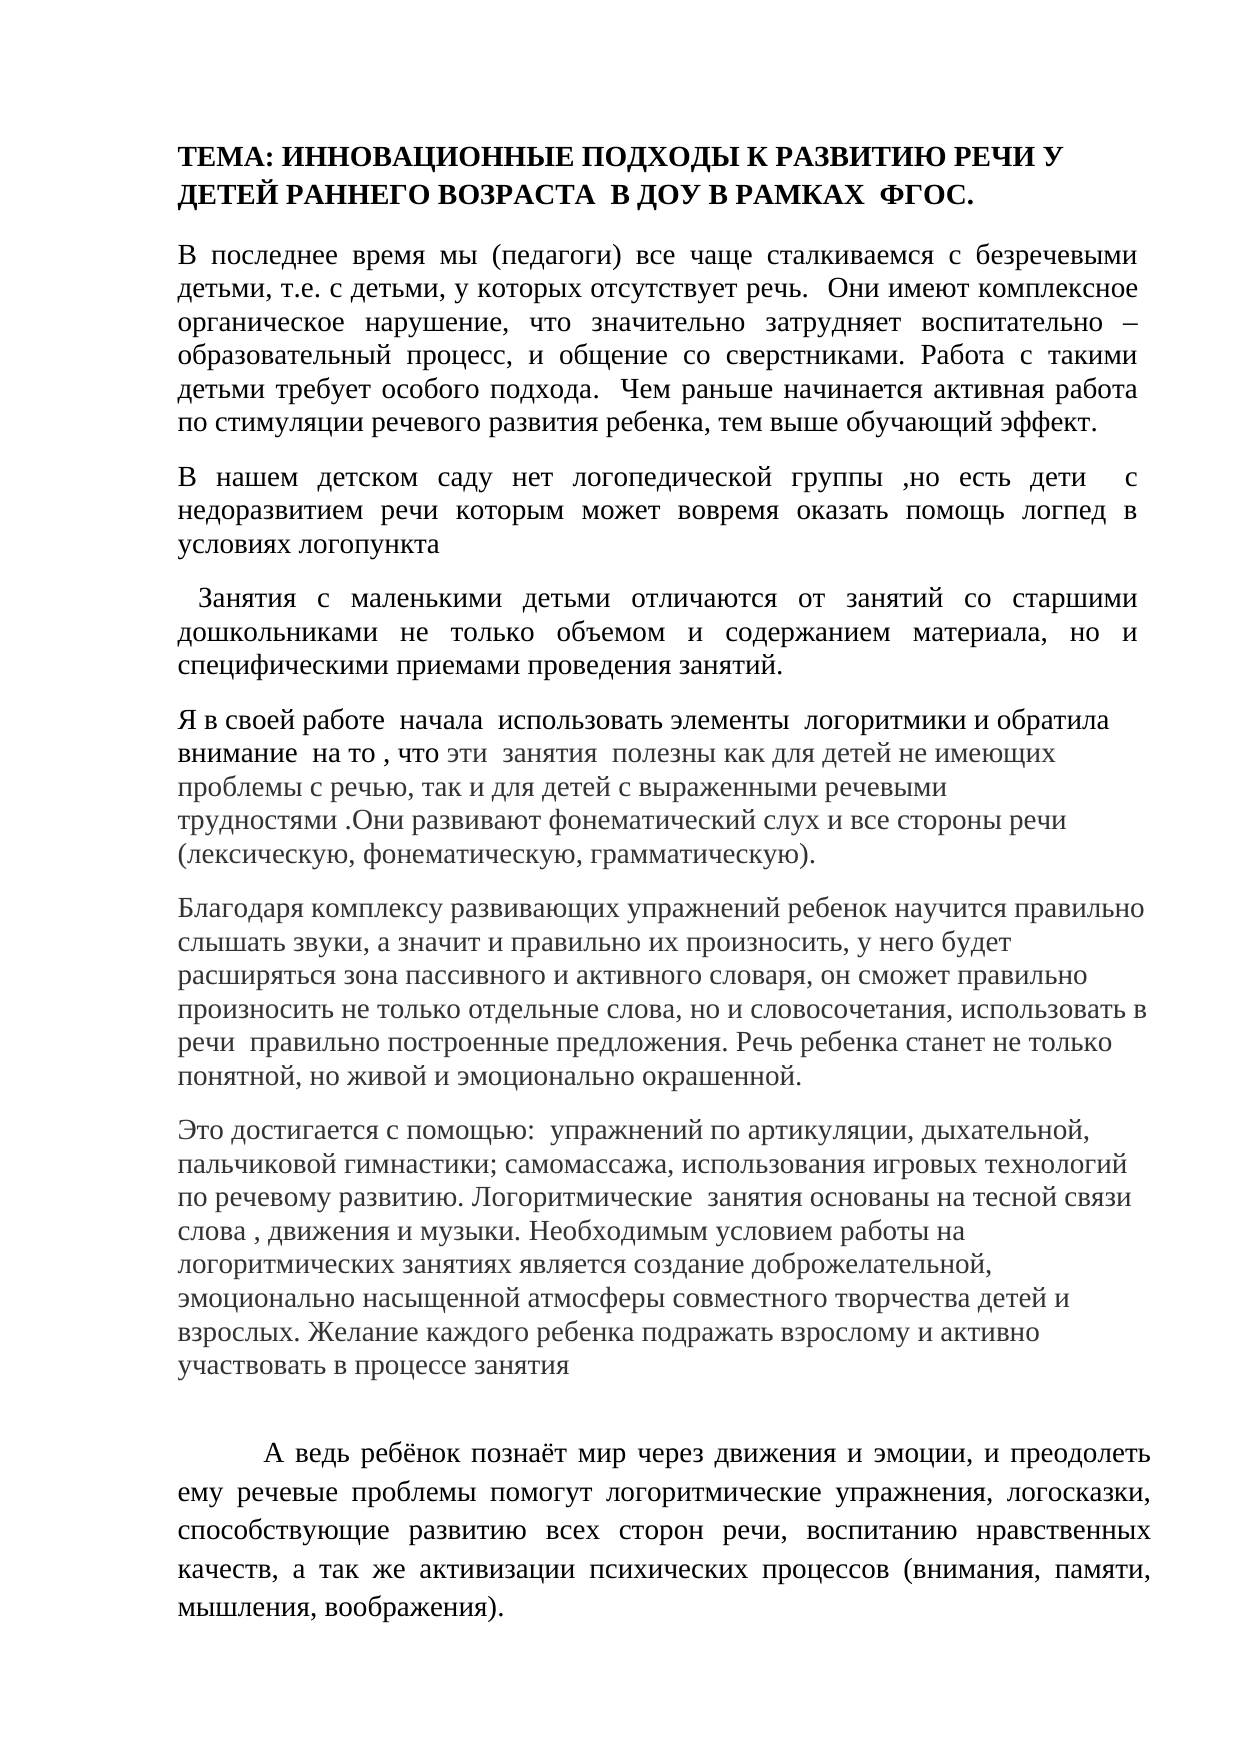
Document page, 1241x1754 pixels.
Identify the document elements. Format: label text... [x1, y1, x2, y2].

text В последнее время мы (педагоги) все чаще сталкиваемся с безречевыми детьми, т.е. с детьми, у которых отсутствует речь. Они имеют комплексное органическое нарушение, что значительно затрудняет воспитательно – образовательный процесс, и общение со сверстниками. Работа с такими детьми требует особого подхода. Чем раньше начинается активная работа по стимуляции речевого развития ребенка, тем выше обучающий эффект. [177, 237, 1138, 438]
text А ведь ребёнок познаёт мир через движения и эмоции, и преодолеть ему речевые проблемы помогут логоритмические упражнения, логосказки, способствующие развитию всех сторон речи, воспитанию нравственных качеств, а так же активизации психических процессов (внимания, памяти, мышления, воображения). [177, 1435, 1152, 1623]
text Я в своей работе начала использовать элементы логоритмики и обратила внимание на то , что эти занятия полезны как для детей не имеющих проблемы с речью, так и для детей с выраженными речевыми трудностями .Они развивают фонематический слух и все стороны речи (лексическую, фонематическую, грамматическую). [177, 702, 1152, 869]
text Это достигается с помощью: упражнений по артикуляции, дыхательной, пальчиковой гимнастики; самомассажа, использования игровых технологий по речевому развитию. Логоритмические занятия основаны на тесной связи слова , движения и музыки. Необходимым условием работы на логоритмических занятиях является создание доброжелательной, эмоционально насыщенной атмосферы совместного творчества детей и взрослых. Желание каждого ребенка подражать взрослому и активно участвовать в процессе занятия [177, 1112, 1152, 1381]
text В нашем детском саду нет логопедической группы ,но есть дети с недоразвитием речи которым может вовремя оказать помощь логпед в условиях логопункта [177, 459, 1138, 559]
text Занятия с маленькими детьми отличаются от занятий со старшими дошкольниками не только объемом и содержанием материала, но и специфическими приемами проведения занятий. [177, 580, 1138, 681]
text ТЕМА: ИННОВАЦИОННЫЕ ПОДХОДЫ К РАЗВИТИЮ РЕЧИ У ДЕТЕЙ РАННЕГО ВОЗРАСТА В ДОУ В РАМКАХ ФГОС. [177, 139, 1152, 211]
text Благодаря комплексу развивающих упражнений ребенок научится правильно слышать звуки, а значит и правильно их произносить, у него будет расширяться зона пассивного и активного словаря, он сможет правильно произносить не только отдельные слова, но и словосочетания, использовать в речи правильно построенные предложения. Речь ребенка станет не только понятной, но живой и эмоционально окрашенной. [177, 890, 1152, 1092]
